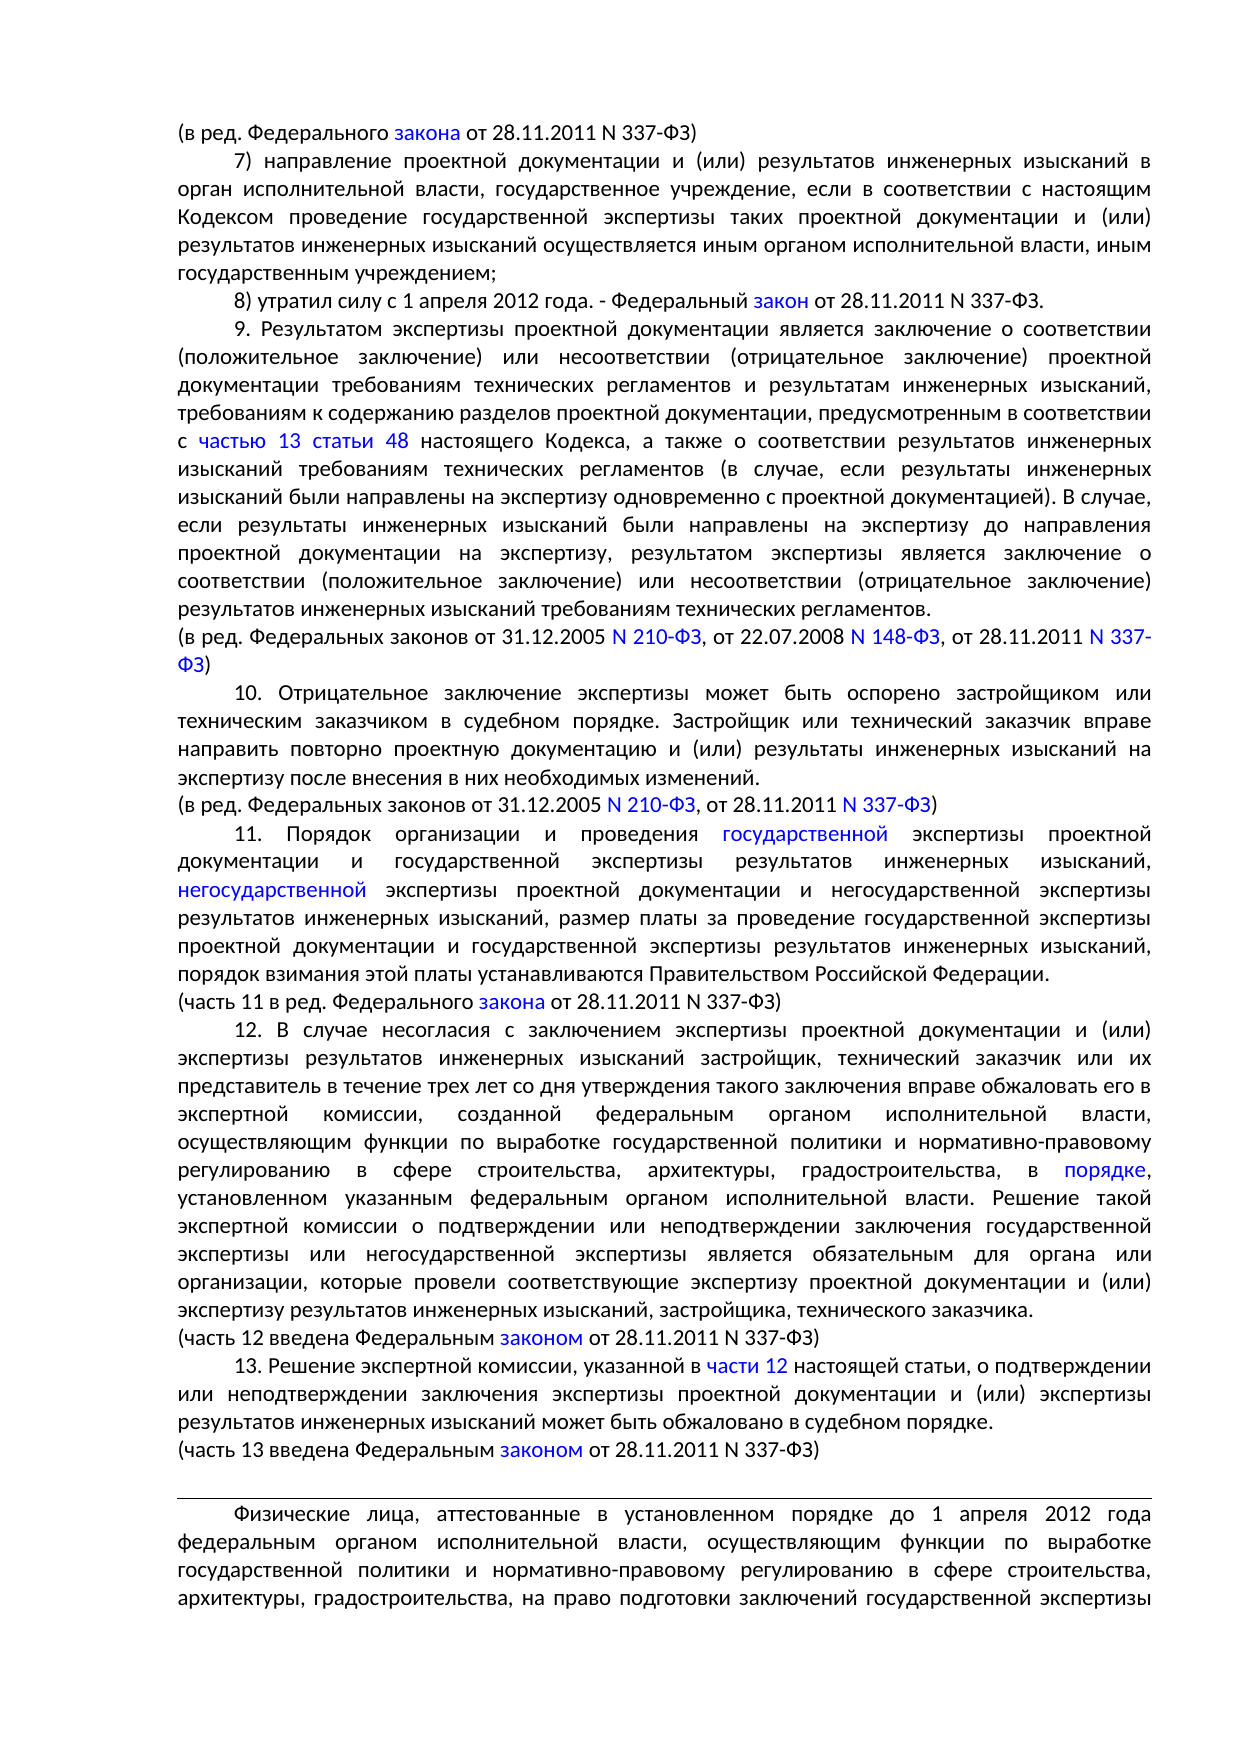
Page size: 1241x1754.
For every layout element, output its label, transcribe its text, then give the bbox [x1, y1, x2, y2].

text 11. Порядок организации и проведения государственной экспертизы проектной документации и государственной экспертизы результатов инженерных изысканий, негосударственной экспертизы проектной документации и негосударственной экспертизы результатов инженерных изысканий, размер платы за проведение государственной экспертизы проектной документации и государственной экспертизы результатов инженерных изысканий, порядок взимания этой платы устанавливаются Правительством Российской Федерации. [177, 819, 1152, 987]
text 9. Результатом экспертизы проектной документации является заключение о соответствии (положительное заключение) или несоответствии (отрицательное заключение) проектной документации требованиям технических регламентов и результатам инженерных изысканий, требованиям к содержанию разделов проектной документации, предусмотренным в соответствии с частью 13 статьи 48 настоящего Кодекса, а также о соответствии результатов инженерных изысканий требованиям технических регламентов (в случае, если результаты инженерных изысканий были направлены на экспертизу одновременно с проектной документацией). В случае, если результаты инженерных изысканий были направлены на экспертизу до направления проектной документации на экспертизу, результатом экспертизы является заключение о соответствии (положительное заключение) или несоответствии (отрицательное заключение) результатов инженерных изысканий требованиям технических регламентов. [177, 314, 1152, 622]
text (в ред. Федеральных законов от 31.12.2005 N 210-ФЗ, от 22.07.2008 N 148-ФЗ, от 28.11.2011 N 337-ФЗ) [177, 622, 1152, 678]
text 13. Решение экспертной комиссии, указанной в части 12 настоящей статьи, о подтверждении или неподтверждении заключения экспертизы проектной документации и (или) экспертизы результатов инженерных изысканий может быть обжаловано в судебном порядке. [177, 1351, 1152, 1435]
text (в ред. Федеральных законов от 31.12.2005 N 210-ФЗ, от 28.11.2011 N 337-ФЗ) [177, 791, 1152, 819]
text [177, 1499, 1152, 1611]
text (часть 11 в ред. Федерального закона от 28.11.2011 N 337-ФЗ) [177, 987, 1152, 1015]
text 8) утратил силу с 1 апреля 2012 года. - Федеральный закон от 28.11.2011 N 337-ФЗ. [177, 286, 1152, 314]
text (часть 12 введена Федеральным законом от 28.11.2011 N 337-ФЗ) [177, 1323, 1152, 1351]
text 12. В случае несогласия с заключением экспертизы проектной документации и (или) экспертизы результатов инженерных изысканий застройщик, технический заказчик или их представитель в течение трех лет со дня утверждения такого заключения вправе обжаловать его в экспертной комиссии, созданной федеральным органом исполнительной власти, осуществляющим функции по выработке государственной политики и нормативно-правовому регулированию в сфере строительства, архитектуры, градостроительства, в порядке, установленном указанным федеральным органом исполнительной власти. Решение такой экспертной комиссии о подтверждении или неподтверждении заключения государственной экспертизы или негосударственной экспертизы является обязательным для органа или организации, которые провели соответствующие экспертизу проектной документации и (или) экспертизу результатов инженерных изысканий, застройщика, технического заказчика. [177, 1015, 1152, 1323]
text 7) направление проектной документации и (или) результатов инженерных изысканий в орган исполнительной власти, государственное учреждение, если в соответствии с настоящим Кодексом проведение государственной экспертизы таких проектной документации и (или) результатов инженерных изысканий осуществляется иным органом исполнительной власти, иным государственным учреждением; [177, 146, 1152, 286]
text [177, 118, 1152, 146]
text (часть 13 введена Федеральным законом от 28.11.2011 N 337-ФЗ) [177, 1435, 1152, 1463]
text 10. Отрицательное заключение экспертизы может быть оспорено застройщиком или техническим заказчиком в судебном порядке. Застройщик или технический заказчик вправе направить повторно проектную документацию и (или) результаты инженерных изысканий на экспертизу после внесения в них необходимых изменений. [177, 678, 1152, 791]
